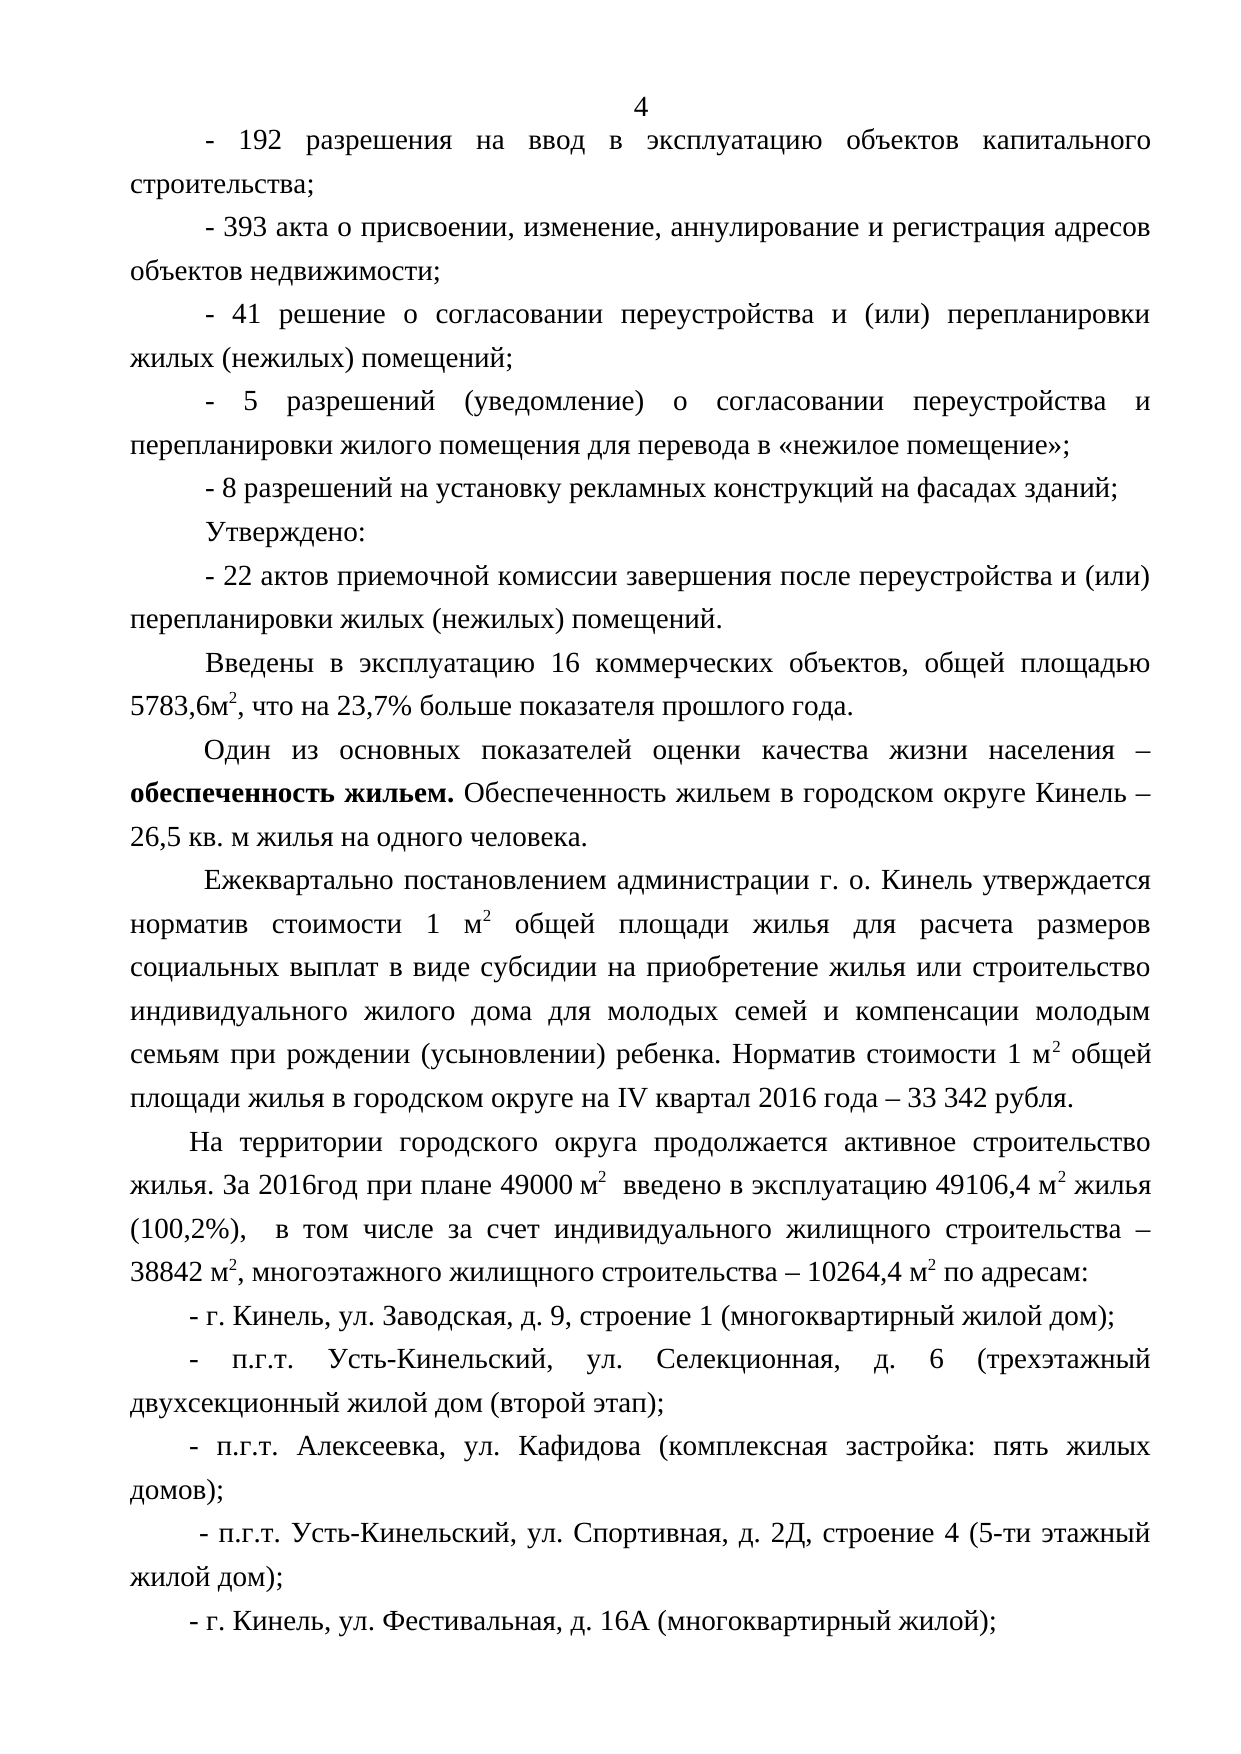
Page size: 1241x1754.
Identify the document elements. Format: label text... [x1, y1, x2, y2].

text - 41 решение о согласовании переустройства и (или) перепланировки жилых (нежилых) помещений; [130, 296, 1152, 373]
text - 192 разрешения на ввод в эксплуатацию объектов капитального строительства; [130, 122, 1152, 199]
text Утверждено: [130, 514, 1152, 548]
text - г. Кинель, ул. Фестивальная, д. 16А (многоквартирный жилой); [130, 1603, 1152, 1636]
text - 393 акта о присвоении, изменение, аннулирование и регистрация адресов объектов недвижимости; [130, 209, 1152, 286]
text - 22 актов приемочной комиссии завершения после переустройства и (или) перепланировки жилых (нежилых) помещений. [130, 558, 1152, 635]
text - г. Кинель, ул. Заводская, д. 9, строение 1 (многоквартирный жилой дом); [130, 1298, 1152, 1331]
text - п.г.т. Усть-Кинельский, ул. Спортивная, д. 2Д, строение 4 (5-ти этажный жилой дом); [130, 1516, 1152, 1593]
text Ежеквартально постановлением администрации г. о. Кинель утверждается норматив стоимости 1 м2 общей площади жилья для расчета размеров социальных выплат в виде субсидии на приобретение жилья или строительство индивидуального жилого дома для молодых семей и компенсации молодым семьям при рождении (усыновлении) ребенка. Норматив стоимости 1 м2 общей площади жилья в городском округе на IV квартал 2016 года – 33 342 рубля. [130, 862, 1152, 1114]
text На территории городского округа продолжается активное строительство жилья. За 2016год при плане 49000 м2 введено в эксплуатацию 49106,4 м2 жилья (100,2%), в том числе за счет индивидуального жилищного строительства – 38842 м2, многоэтажного жилищного строительства – 10264,4 м2 по адресам: [130, 1124, 1152, 1288]
text Введены в эксплуатацию 16 коммерческих объектов, общей площадью 5783,6м2, что на 23,7% больше показателя прошлого года. [130, 645, 1152, 722]
text - п.г.т. Алексеевка, ул. Кафидова (комплексная застройка: пять жилых домов); [130, 1428, 1152, 1506]
text Один из основных показателей оценки качества жизни населения – обеспеченность жильем. Обеспеченность жильем в городском округе Кинель – 26,5 кв. м жилья на одного человека. [130, 732, 1152, 852]
text - 8 разрешений на установку рекламных конструкций на фасадах зданий; [130, 471, 1152, 504]
text - п.г.т. Усть-Кинельский, ул. Селекционная, д. 6 (трехэтажный двухсекционный жилой дом (второй этап); [130, 1341, 1152, 1418]
text - 5 разрешений (уведомление) о согласовании переустройства и перепланировки жилого помещения для перевода в «нежилое помещение»; [130, 383, 1152, 461]
